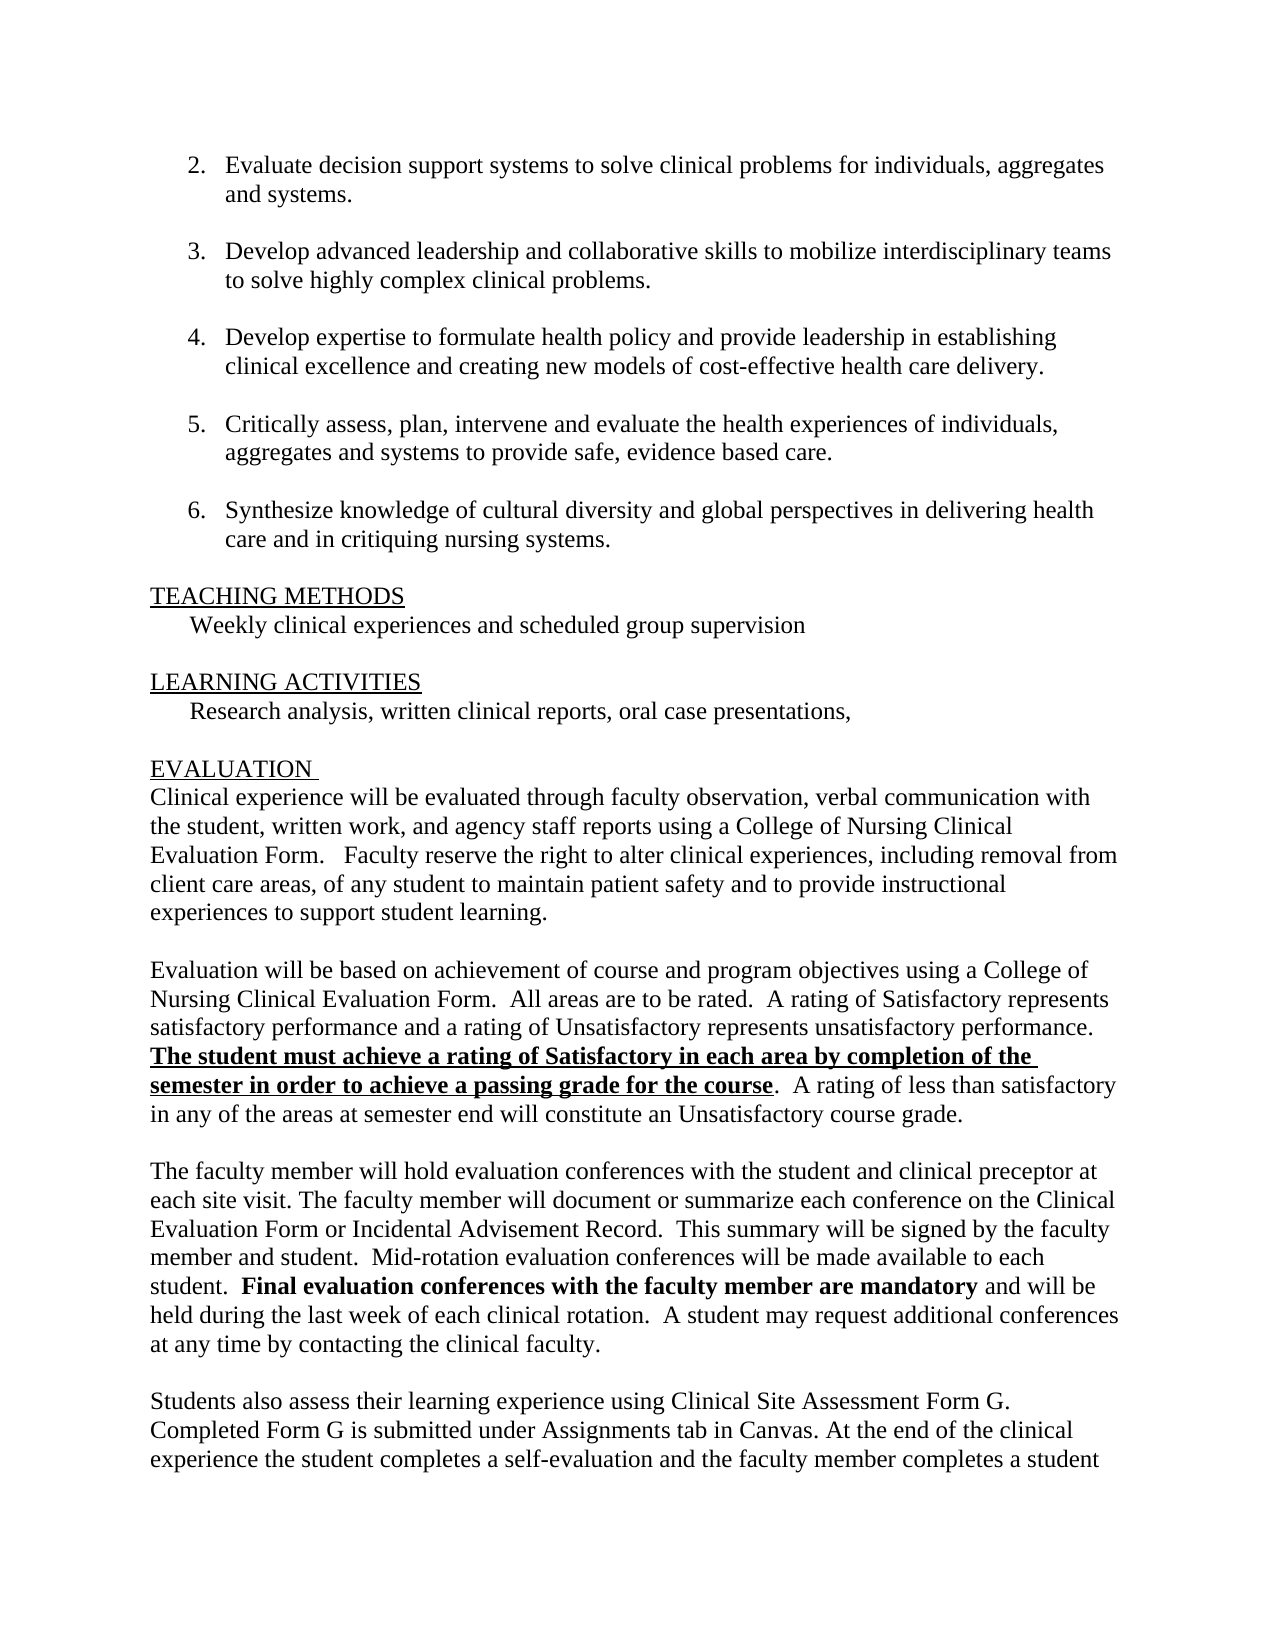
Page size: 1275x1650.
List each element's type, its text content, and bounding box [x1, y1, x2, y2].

list Synthesize knowledge of cultural diversity and global perspectives in delivering health care and in critiquing nursing systems. [187, 495, 1125, 552]
text TEACHING METHODS [150, 581, 1125, 610]
text Evaluation will be based on achievement of course and program objectives using a College of Nursing Clinical Evaluation Form. All areas are to be rated. A rating of Satisfactory represents satisfactory performance and a rating of Unsatisfactory represents unsatisfactory performance. The student must achieve a rating of Satisfactory in each area by completion of the semester in order to achieve a passing grade for the course. A rating of less than satisfactory in any of the areas at semester end will constitute an Unsatisfactory course grade. [150, 955, 1125, 1127]
list Evaluate decision support systems to solve clinical problems for individuals, aggregates and systems. [187, 150, 1125, 207]
text LEARNING ACTIVITIES [150, 667, 1125, 696]
text The faculty member will hold evaluation conferences with the student and clinical preceptor at each site visit. The faculty member will document or summarize each conference on the Clinical Evaluation Form or Incidental Advisement Record. This summary will be signed by the faculty member and student. Mid-rotation evaluation conferences will be made available to each student. Final evaluation conferences with the faculty member are mandatory and will be held during the last week of each clinical rotation. A student may request additional conferences at any time by contacting the clinical faculty. [150, 1156, 1125, 1357]
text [150, 1386, 1125, 1472]
list Develop expertise to formulate health policy and provide leadership in establishing clinical excellence and creating new models of cost-effective health care delivery. [187, 322, 1125, 380]
text Weekly clinical experiences and scheduled group supervision [150, 610, 1125, 639]
list Develop advanced leadership and collaborative skills to mobilize interdisciplinary teams to solve highly complex clinical problems. [187, 236, 1125, 294]
list Critically assess, plan, intervene and evaluate the health experiences of individuals, aggregates and systems to provide safe, evidence based care. [187, 409, 1125, 466]
text Research analysis, written clinical reports, oral case presentations, [150, 696, 1125, 725]
text EVALUATION [150, 754, 1125, 782]
text Clinical experience will be evaluated through faculty observation, verbal communication with the student, written work, and agency staff reports using a College of Nursing Clinical Evaluation Form. Faculty reserve the right to alter clinical experiences, including removal from client care areas, of any student to maintain patient safety and to provide instructional experiences to support student learning. [150, 782, 1125, 926]
